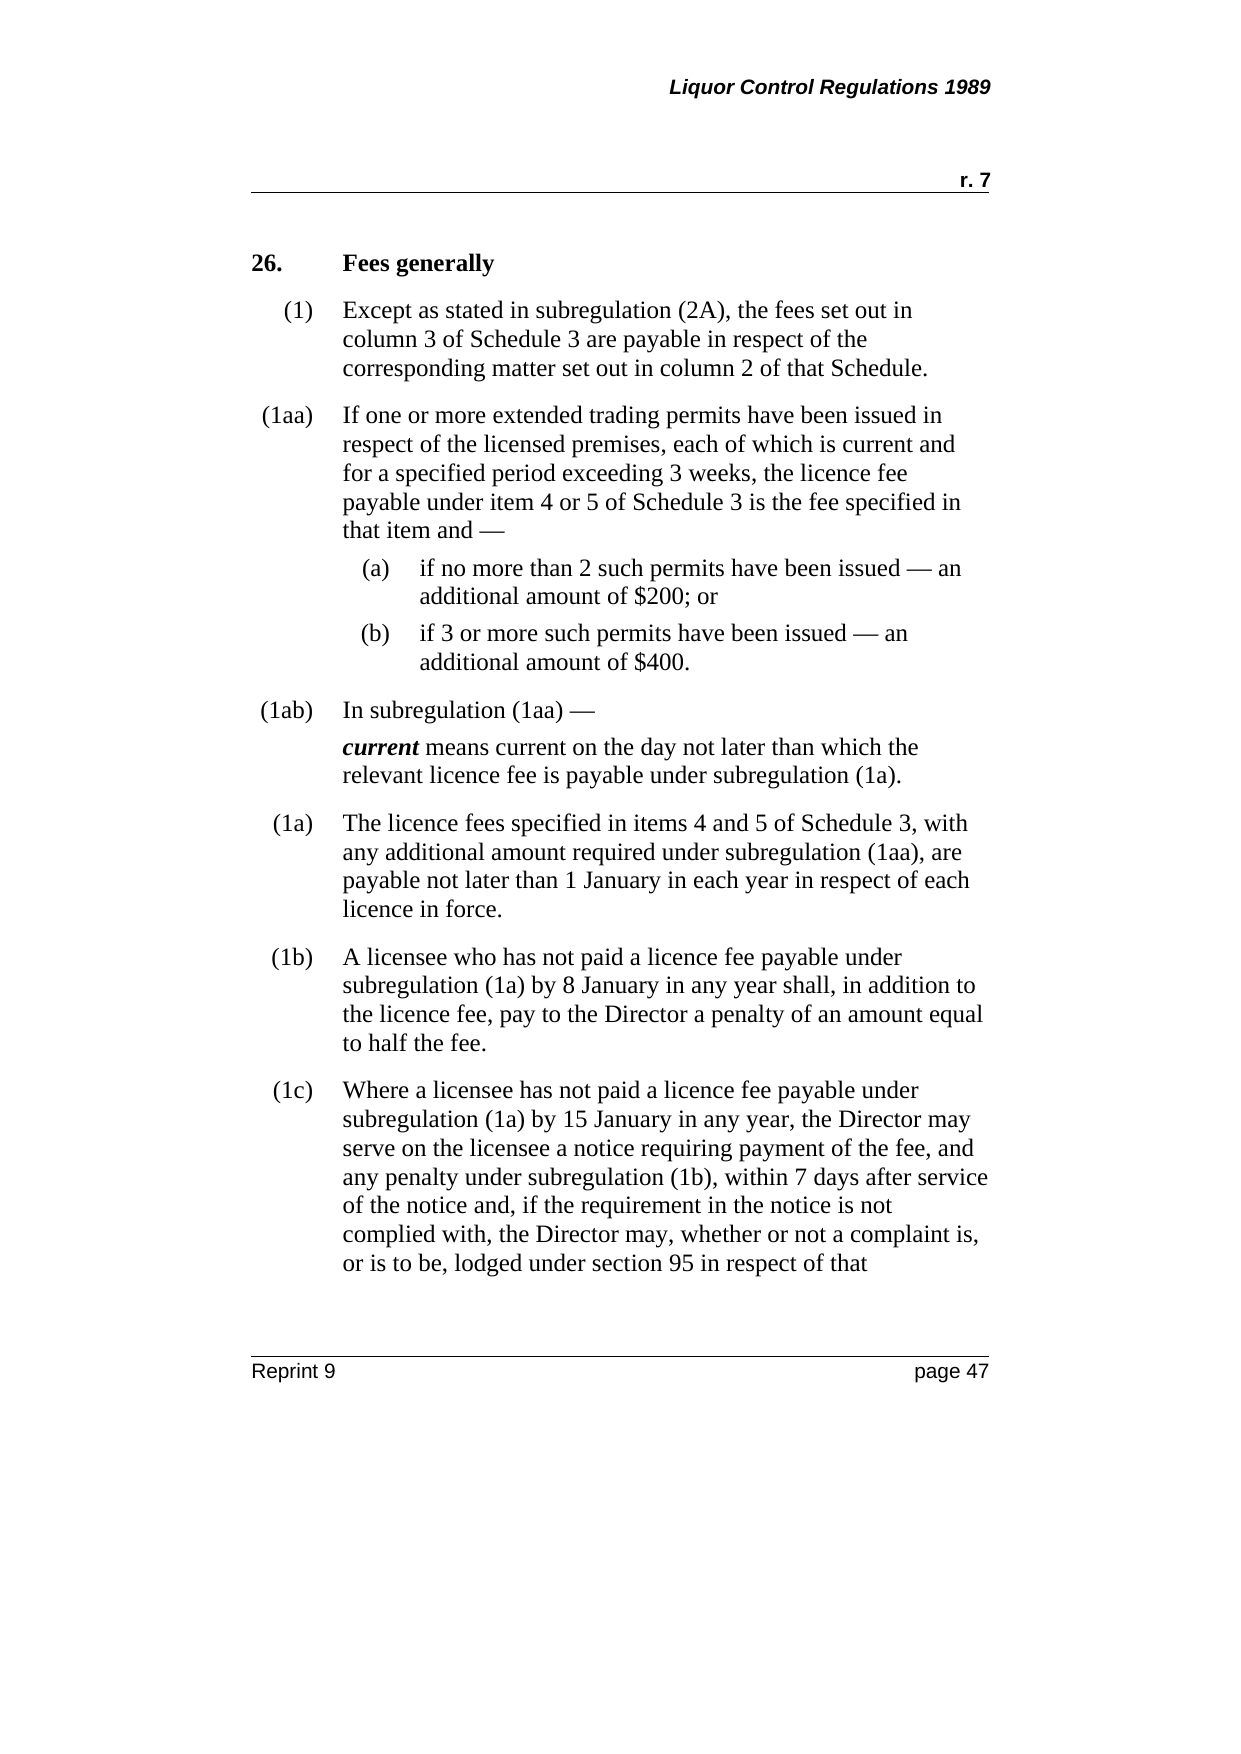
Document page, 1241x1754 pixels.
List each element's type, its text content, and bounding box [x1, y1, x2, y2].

text current means current on the day not later than which the relevant licence fee is payable under subregulation (1a). [251, 732, 989, 789]
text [251, 1076, 989, 1277]
text (1ab) In subregulation (1aa) — [251, 695, 989, 723]
text (1a) The licence fees specified in items 4 and 5 of Schedule 3, with any additional amount required under subregulation (1aa), are payable not later than 1 January in each year in respect of each licence in force. [251, 808, 989, 923]
text (a) if no more than 2 such permits have been issued — an additional amount of $200; or [251, 553, 989, 610]
text (1b) A licensee who has not paid a licence fee payable under subregulation (1a) by 8 January in any year shall, in addition to the licence fee, pay to the Director a penalty of an amount equal to half the fee. [251, 942, 989, 1057]
text (1) Except as stated in subregulation (2A), the fees set out in column 3 of Schedule 3 are payable in respect of the corresponding matter set out in column 2 of that Schedule. [251, 296, 989, 382]
subtitle 26. Fees generally [251, 248, 989, 277]
text (1aa) If one or more extended trading permits have been issued in respect of the licensed premises, each of which is current and for a specified period exceeding 3 weeks, the licence fee payable under item 4 or 5 of Schedule 3 is the fee specified in that item and — [251, 401, 989, 544]
text (b) if 3 or more such permits have been issued — an additional amount of $400. [251, 618, 989, 676]
